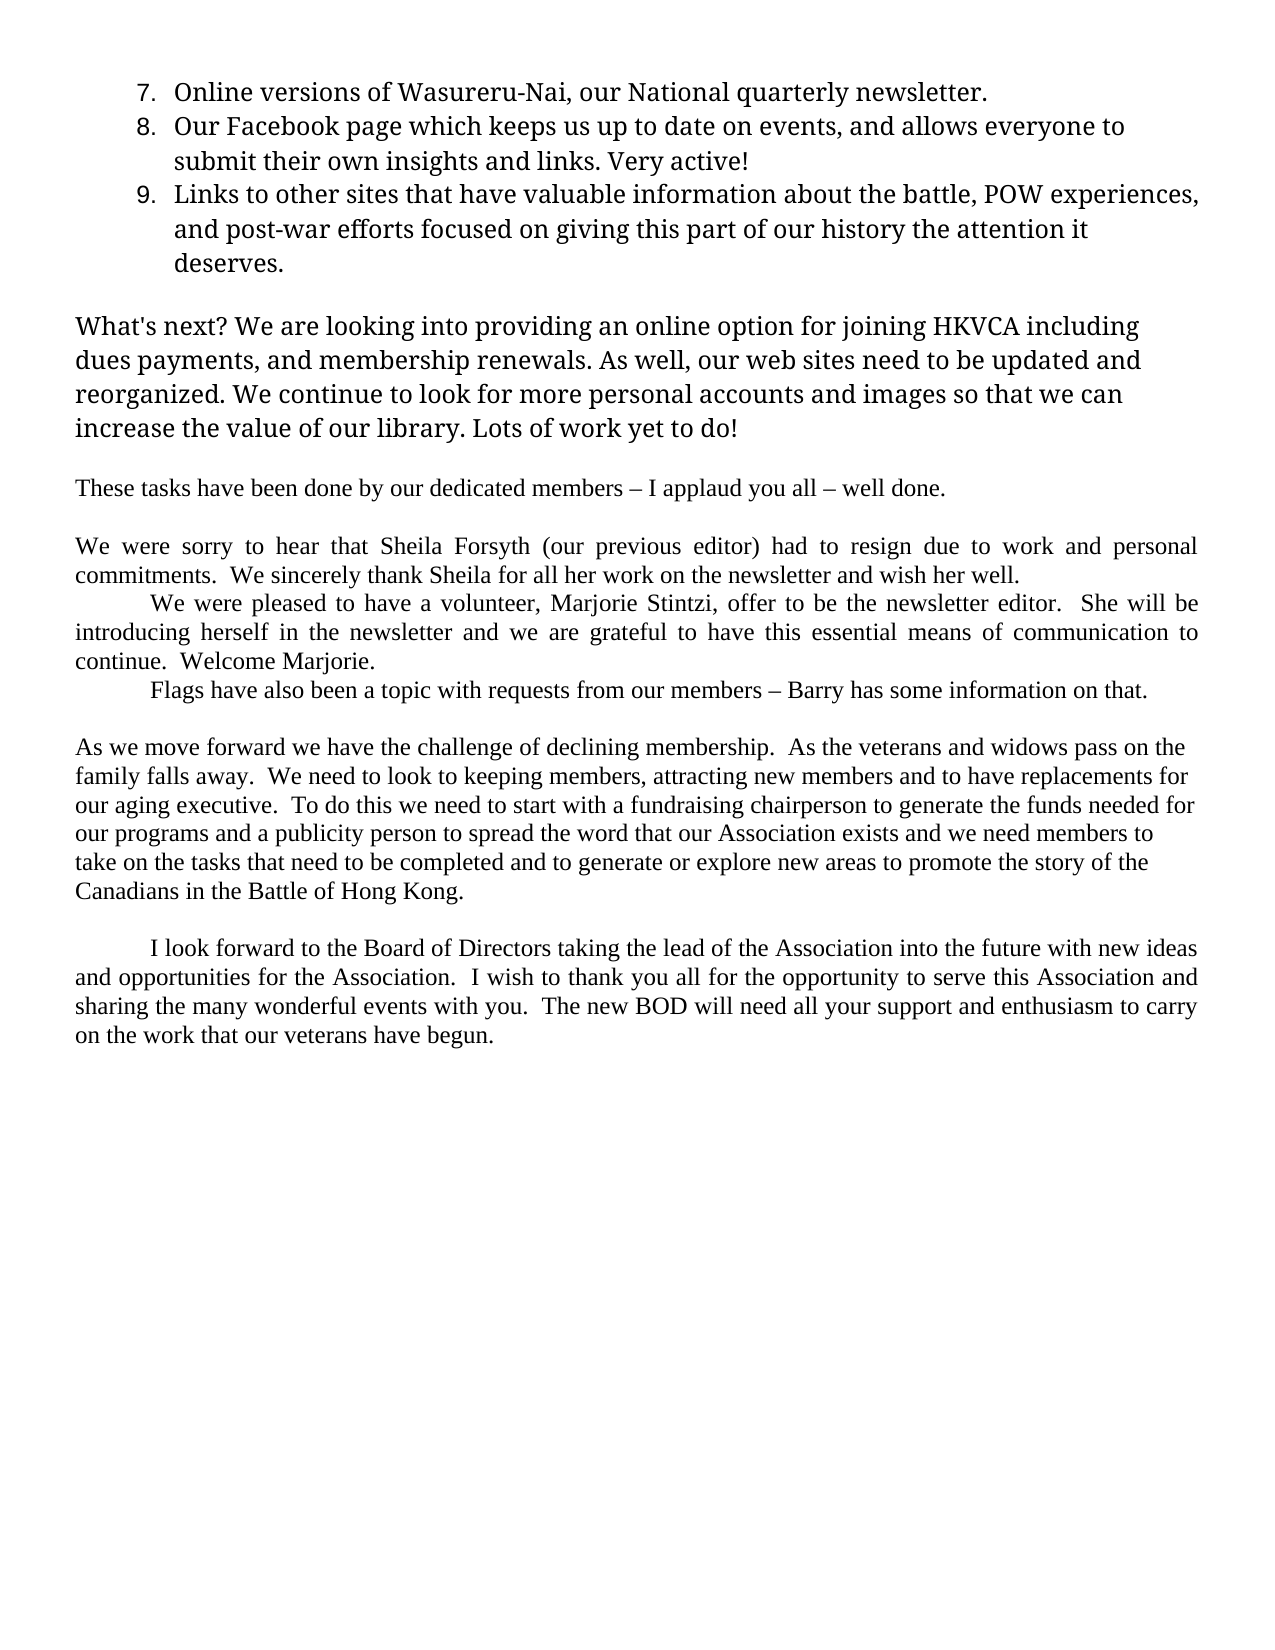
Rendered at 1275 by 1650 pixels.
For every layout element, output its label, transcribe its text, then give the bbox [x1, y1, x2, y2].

list Online versions of Wasureru-Nai, our National quarterly newsletter. [136, 75, 1200, 109]
text We were pleased to have a volunteer, Marjorie Stintzi, offer to be the newsletter editor. She will be introducing herself in the newsletter and we are grateful to have this essential means of communication to continue. Welcome Marjorie. [75, 588, 1200, 675]
text As we move forward we have the challenge of declining membership. As the veterans and widows pass on the family falls away. We need to look to keeping members, attracting new members and to have replacements for our aging executive. To do this we need to start with a fundraising chairperson to generate the funds needed for our programs and a publicity person to spread the word that our Association exists and we need members to take on the tasks that need to be completed and to generate or explore new areas to promote the story of the Canadians in the Battle of Hong Kong. [75, 732, 1200, 905]
list Our Facebook page which keeps us up to date on events, and allows everyone to submit their own insights and links. Very active! [136, 109, 1200, 177]
text Flags have also been a topic with requests from our members – Barry has some information on that. [75, 675, 1200, 703]
text We were sorry to hear that Sheila Forsyth (our previous editor) had to resign due to work and personal commitments. We sincerely thank Sheila for all her work on the newsletter and wish her well. [75, 531, 1200, 588]
text These tasks have been done by our dedicated members – I applaud you all – well done. [75, 473, 1200, 502]
list Links to other sites that have valuable information about the battle, POW experiences, and post-war efforts focused on giving this part of our history the attention it deserves. [136, 177, 1200, 279]
text I look forward to the Board of Directors taking the lead of the Association into the future with new ideas and opportunities for the Association. I wish to thank you all for the opportunity to serve this Association and sharing the many wonderful events with you. The new BOD will need all your support and enthusiasm to carry on the work that our veterans have begun. [75, 933, 1200, 1048]
text What's next? We are looking into providing an online option for joining HKVCA including dues payments, and membership renewals. As well, our web sites need to be updated and reorganized. We continue to look for more personal accounts and images so that we can increase the value of our library. Lots of work yet to do! [75, 308, 1200, 445]
